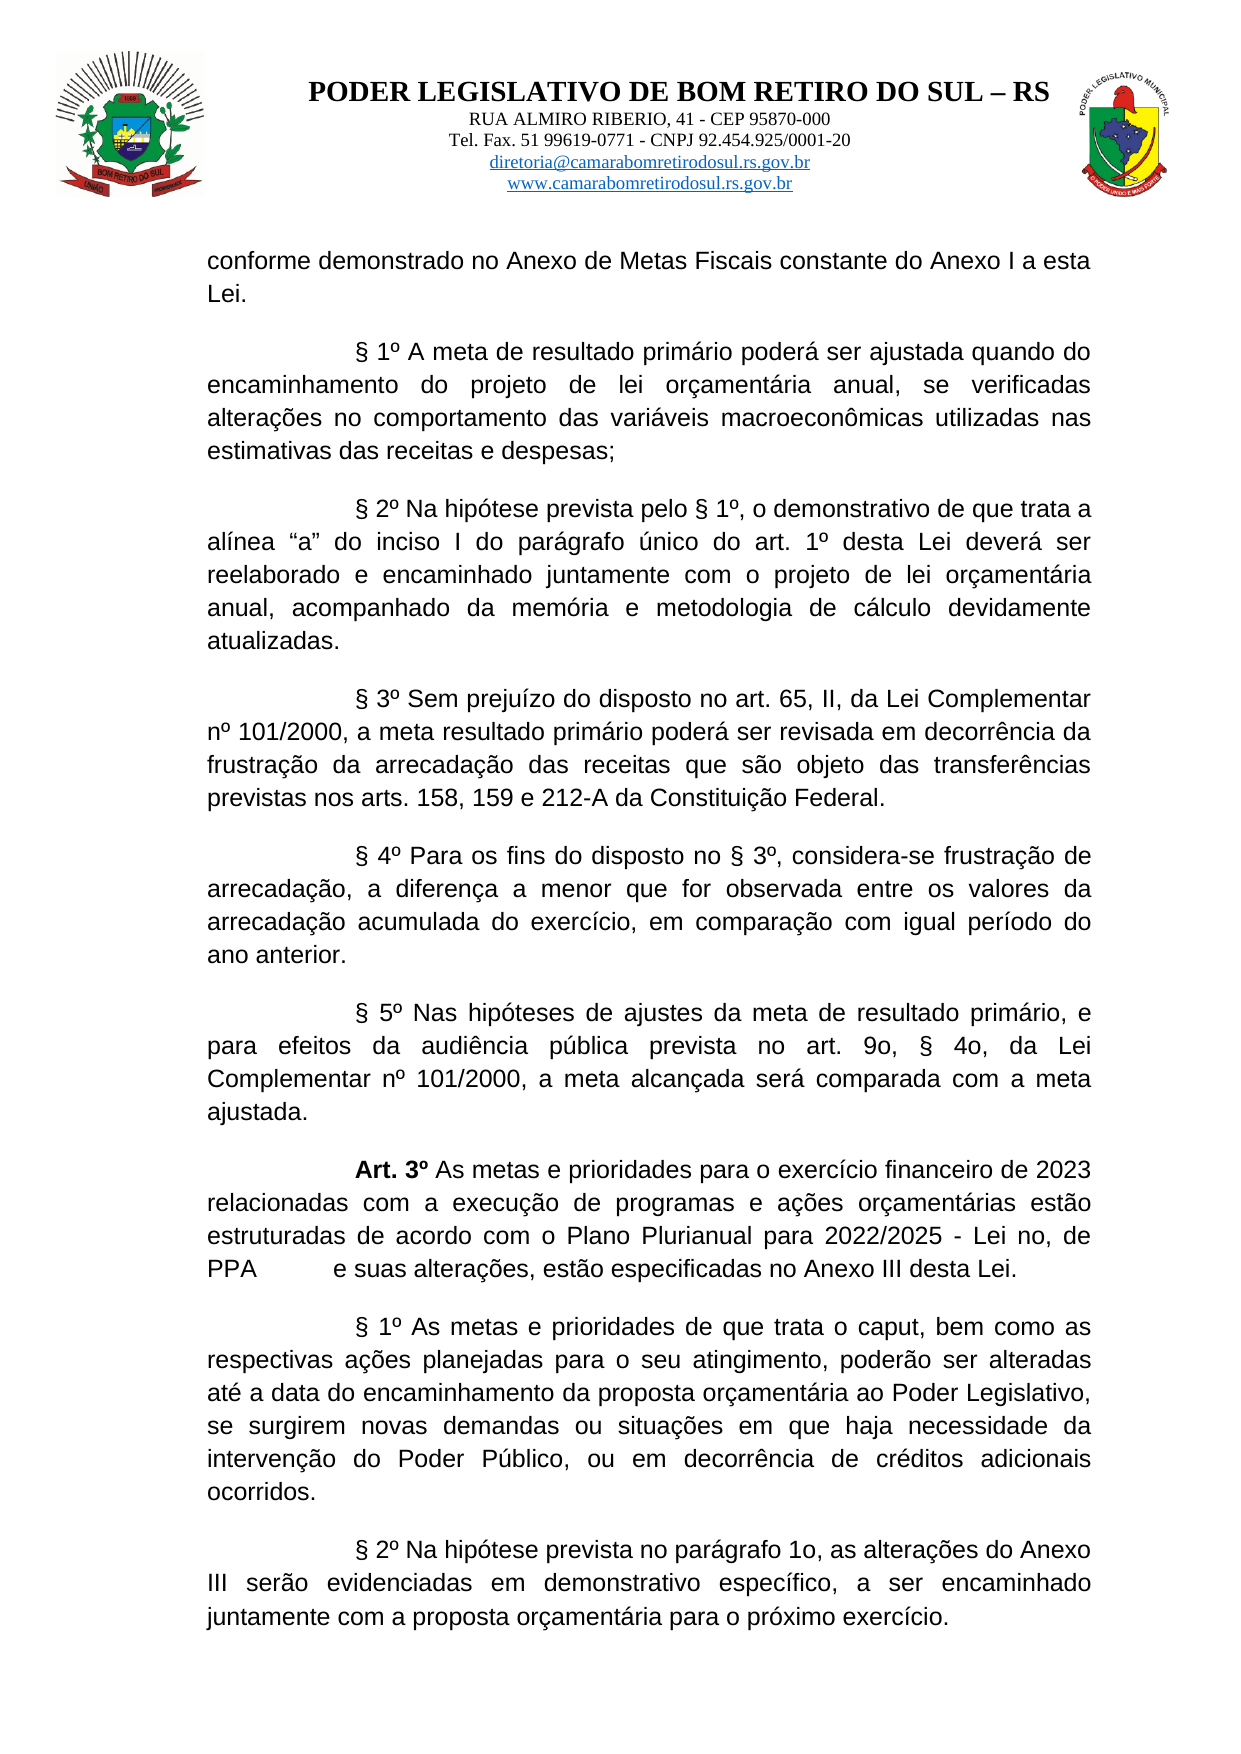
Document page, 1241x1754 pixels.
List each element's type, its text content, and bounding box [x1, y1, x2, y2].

picture [55, 51, 204, 197]
text § 1º As metas e prioridades de que trata o caput, bem como as respectivas ações planejadas para o seu atingimento, poderão ser alteradas até a data do encaminhamento da proposta orçamentária ao Poder Legislativo, se surgirem novas demandas ou situações em que haja necessidade da intervenção do Poder Público, ou em decorrência de créditos adicionais ocorridos. [207, 1312, 1093, 1506]
text § 3º Sem prejuízo do disposto no art. 65, II, da Lei Complementar nº 101/2000, a meta resultado primário poderá ser revisada em decorrência da frustração da arrecadação das receitas que são objeto das transferências previstas nos arts. 158, 159 e 212-A da Constituição Federal. [207, 684, 1093, 812]
text § 2º Na hipótese prevista no parágrafo 1o, as alterações do Anexo III serão evidenciadas em demonstrativo específico, a ser encaminhado juntamente com a proposta orçamentária para o próximo exercício. [207, 1535, 1093, 1630]
text Art. 3º As metas e prioridades para o exercício financeiro de 2023 relacionadas com a execução de programas e ações orçamentárias estão estruturadas de acordo com o Plano Plurianual para 2022/2025 - Lei no, de PPA e suas alterações, estão especificadas no Anexo III desta Lei. [207, 1155, 1093, 1283]
text § 1º A meta de resultado primário poderá ser ajustada quando do encaminhamento do projeto de lei orçamentária anual, se verificadas alterações no comportamento das variáveis macroeconômicas utilizadas nas estimativas das receitas e despesas; [207, 337, 1093, 464]
text § 4º Para os fins do disposto no § 3º, considera-se frustração de arrecadação, a diferença a menor que for observada entre os valores da arrecadação acumulada do exercício, em comparação com igual período do ano anterior. [207, 841, 1093, 969]
text § 5º Nas hipóteses de ajustes da meta de resultado primário, e para efeitos da audiência pública prevista no art. 9o, § 4o, da Lei Complementar nº 101/2000, a meta alcançada será comparada com a meta ajustada. [207, 998, 1093, 1126]
picture [1079, 72, 1169, 197]
text § 2º Na hipótese prevista pelo § 1º, o demonstrativo de que trata a alínea “a” do inciso I do parágrafo único do art. 1º desta Lei deverá ser reelaborado e encaminhado juntamente com o projeto de lei orçamentária anual, acompanhado da memória e metodologia de cálculo devidamente atualizadas. [207, 494, 1093, 655]
